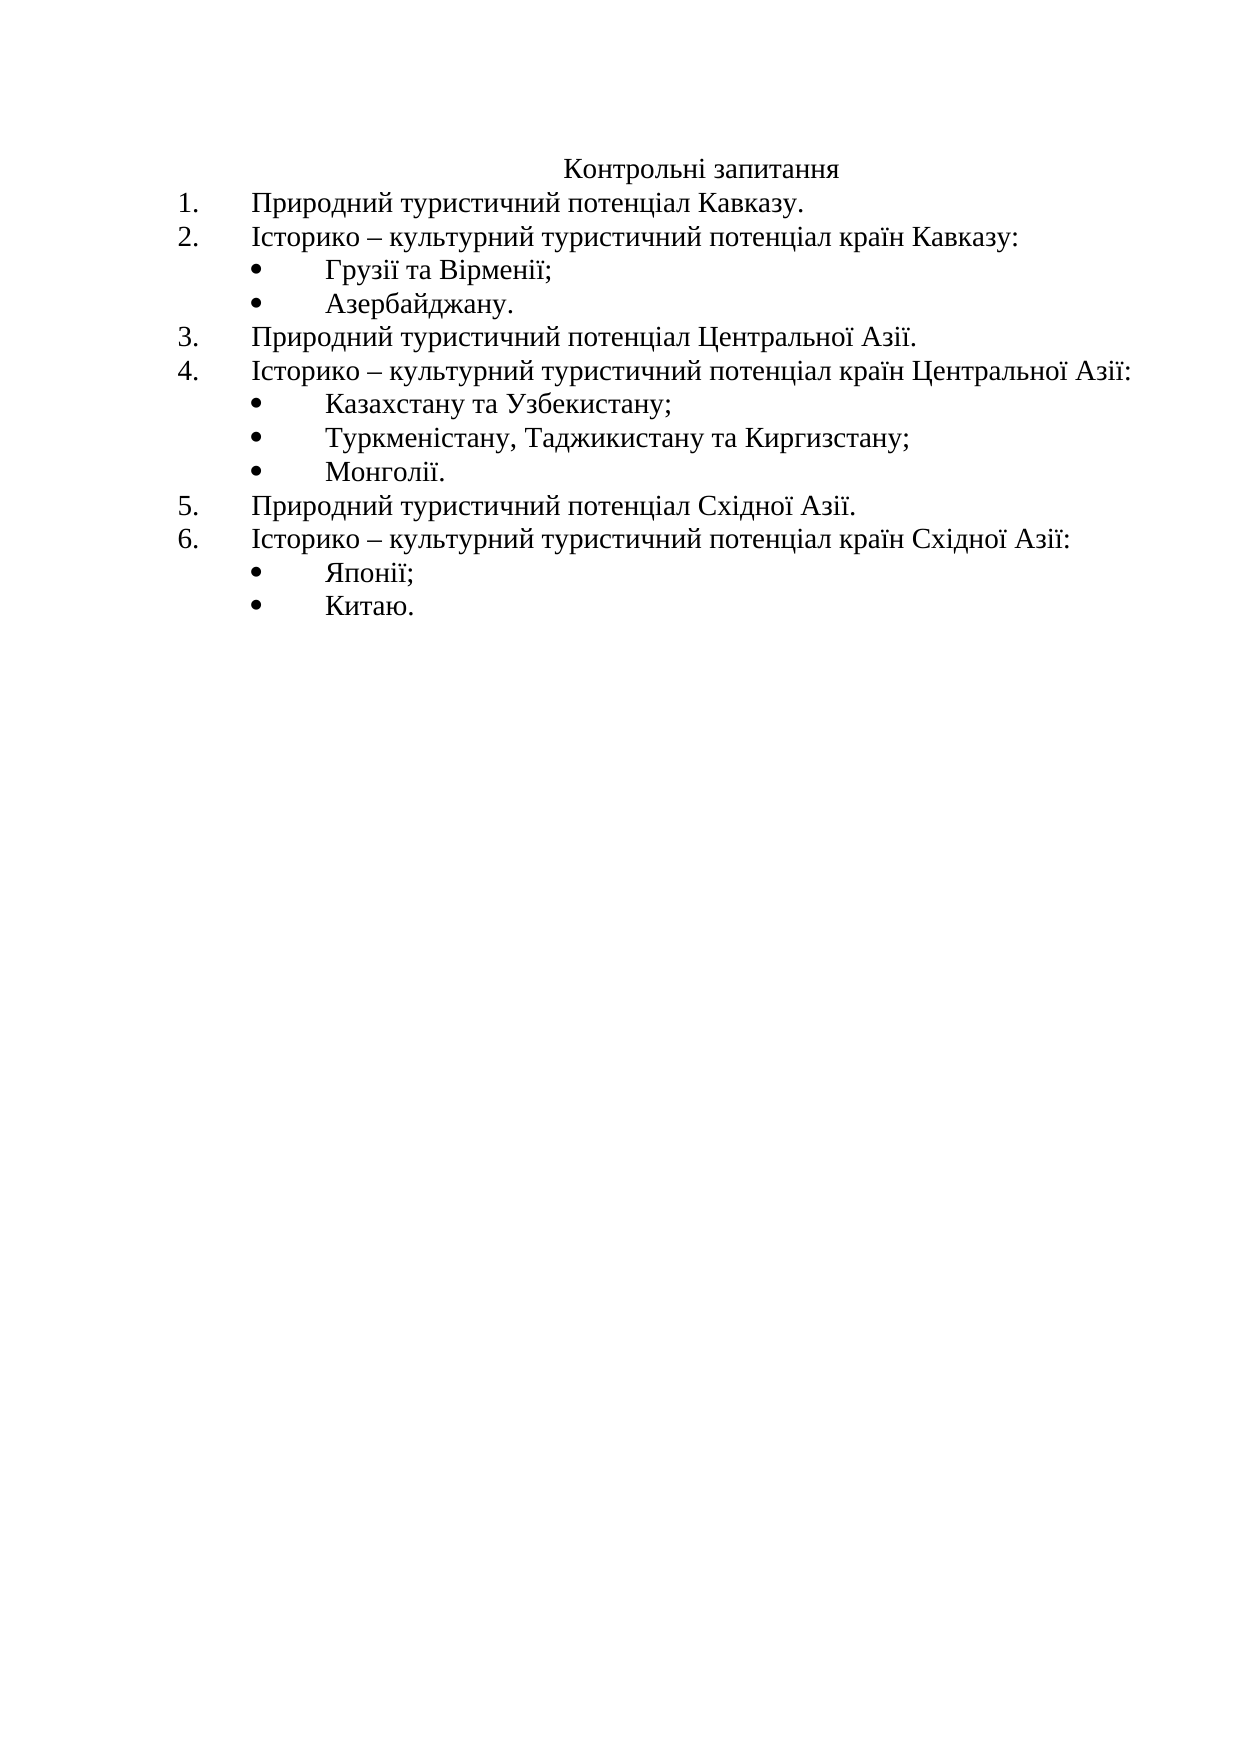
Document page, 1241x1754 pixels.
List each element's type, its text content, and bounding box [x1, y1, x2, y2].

text Контрольні запитання [177, 152, 1152, 185]
list Китаю. [251, 588, 1152, 622]
list Природний туристичний потенціал Центральної Азії. [177, 319, 1152, 353]
list Азербайджану. [251, 286, 1152, 319]
list Японії; [251, 555, 1152, 588]
list Природний туристичний потенціал Східної Азії. [177, 488, 1152, 521]
list Природний туристичний потенціал Кавказу. [177, 185, 1152, 219]
list Монголії. [251, 454, 1152, 488]
list Туркменістану, Таджикистану та Киргизстану; [251, 420, 1152, 454]
list Історико – культурний туристичний потенціал країн Центральної Азії: [177, 353, 1152, 387]
list Історико – культурний туристичний потенціал країн Кавказу: [177, 219, 1152, 252]
list Казахстану та Узбекистану; [251, 387, 1152, 420]
list Грузії та Вірменії; [251, 252, 1152, 286]
list Історико – культурний туристичний потенціал країн Східної Азії: [177, 521, 1152, 555]
